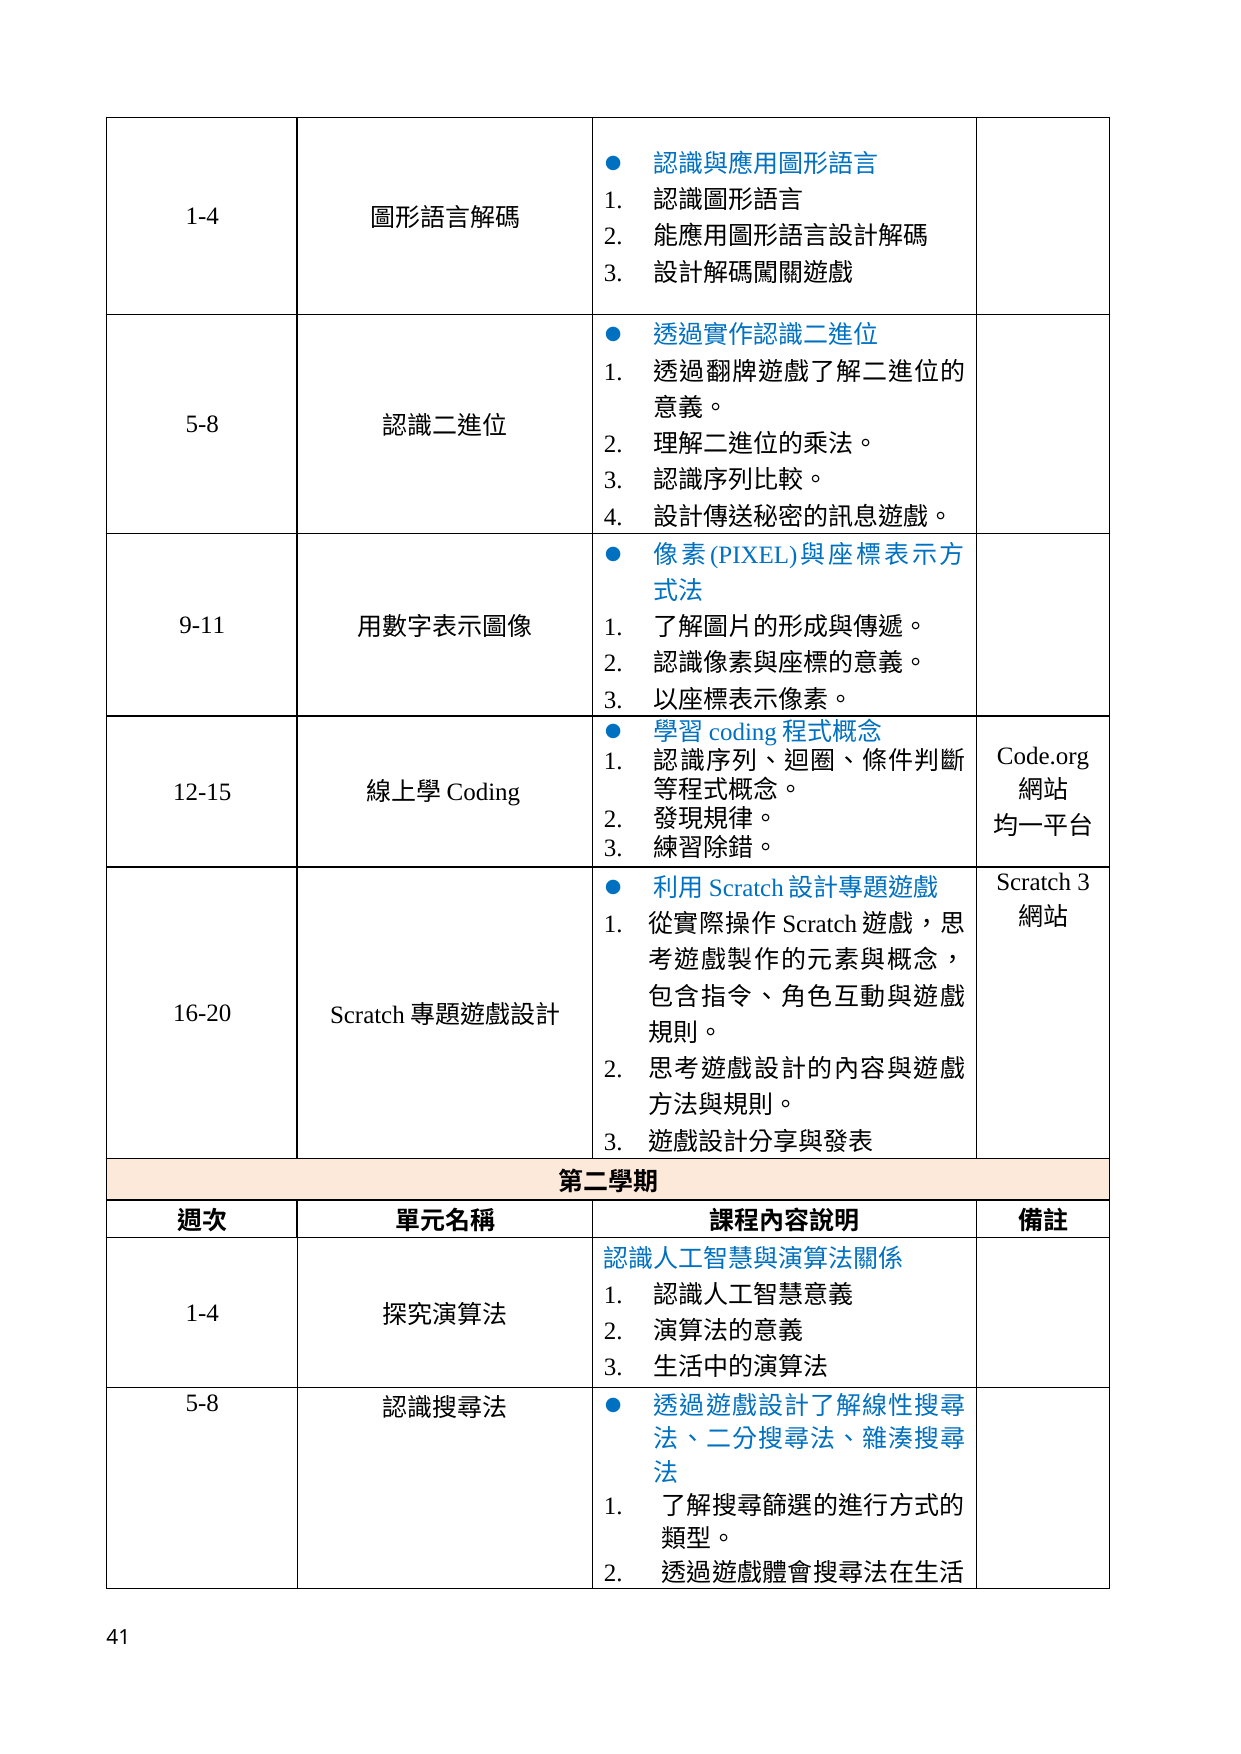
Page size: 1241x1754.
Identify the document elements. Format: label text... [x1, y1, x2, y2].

table_cell 學習coding程式概念 認識序列、迴圈、條件判斷等程式概念。 發現規律。 練習除錯。 [593, 717, 976, 866]
table_cell [593, 1201, 976, 1237]
table_cell 5-8 [107, 1388, 297, 1588]
table_cell 圖形語言解碼 [298, 118, 592, 313]
table_cell [977, 534, 1109, 715]
table_cell 週次 [107, 1201, 296, 1237]
table_cell [977, 315, 1109, 532]
table_cell 認識與應用圖形語言 認識圖形語言 能應用圖形語言設計解碼 設計解碼闖關遊戲 [593, 118, 976, 313]
table_cell 認識人工智慧與演算法關係 認識人工智慧意義 演算法的意義 生活中的演算法 [593, 1238, 976, 1387]
table_cell 線上學Coding [298, 717, 592, 866]
table_cell Scratch專題遊戲設計 [298, 868, 592, 1157]
table_cell Scratch 3網站 [977, 868, 1109, 1157]
table_cell 第二學期 [107, 1159, 1109, 1199]
table_cell 16-20 [107, 868, 296, 1157]
table_cell 探究演算法 [298, 1238, 592, 1387]
table_cell 透過實作認識二進位 透過翻牌遊戲了解二進位的意義。 理解二進位的乘法。 認識序列比較。 設計傳送秘密的訊息遊戲。 [593, 315, 976, 532]
table_cell [977, 1201, 1109, 1237]
table_cell 1-4 [107, 1238, 297, 1387]
table_cell [977, 1388, 1109, 1588]
table_cell 像素(PIXEL)與座標表示方式法 了解圖片的形成與傳遞。 認識像素與座標的意義。 以座標表示像素。 [593, 534, 976, 715]
table_cell 利用Scratch設計專題遊戲 從實際操作Scratch遊戲，思考遊戲製作的元素與概念，包含指令、角色互動與遊戲規則。 思考遊戲設計的內容與遊戲方法與規則。 遊戲設計分享與發表 [593, 868, 976, 1157]
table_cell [593, 1388, 976, 1588]
table_cell 用數字表示圖像 [298, 534, 592, 715]
table_cell 5-8 [107, 315, 296, 532]
table_cell Code.org網站 均一平台 [977, 717, 1109, 866]
table_cell 12-15 [107, 717, 296, 866]
table_cell [977, 1238, 1109, 1387]
table_cell 9-11 [107, 534, 296, 715]
table_cell 1-4 [107, 118, 296, 313]
table_cell [298, 1201, 592, 1237]
table_cell 認識搜尋法 [298, 1388, 592, 1588]
table_cell 認識二進位 [298, 315, 592, 532]
table_cell [977, 118, 1109, 313]
